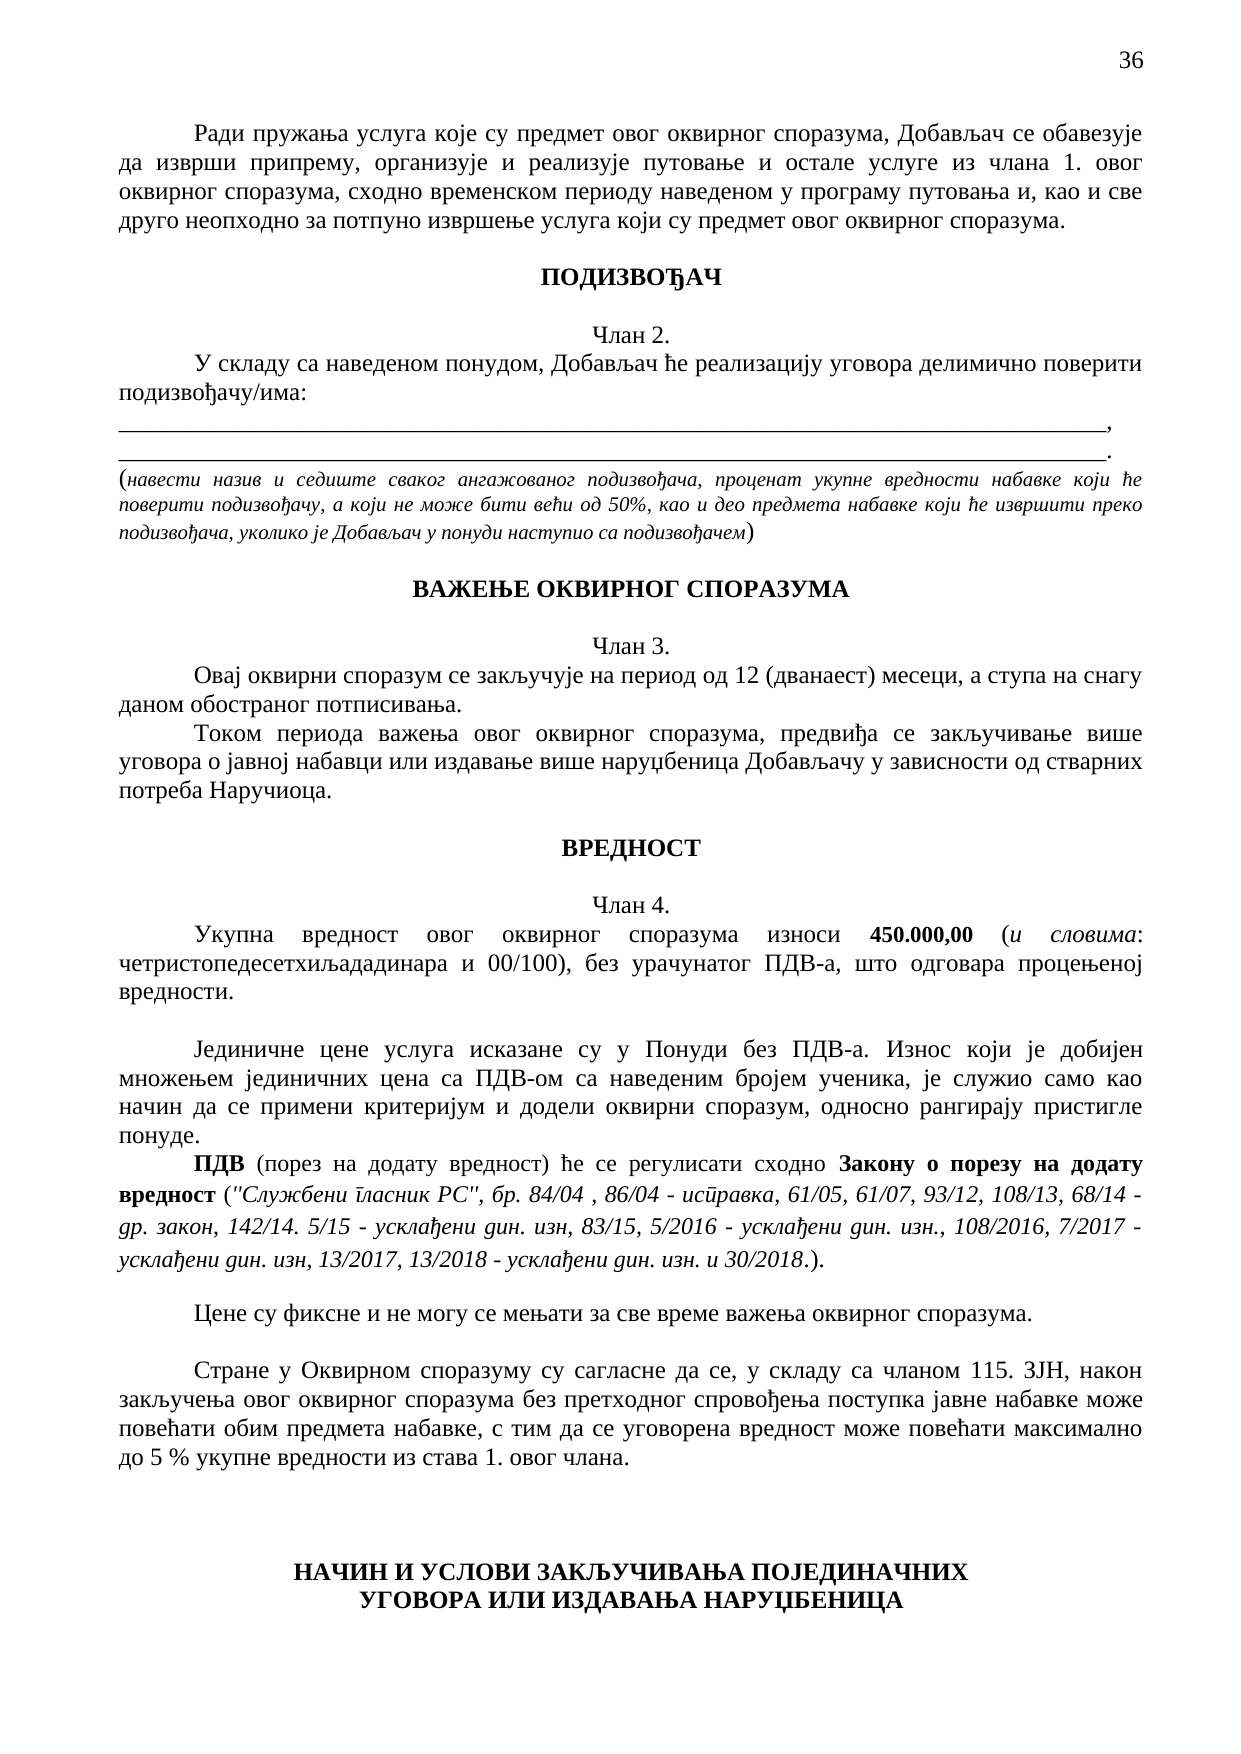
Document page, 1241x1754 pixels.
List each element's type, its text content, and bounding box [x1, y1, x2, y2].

text Током периода важења овог оквирног споразума, предвиђа се закључивање више уговора о јавној набавци или издавање више наруџбеница Добављачу у зависности од стварних потреба Наручиоца. [118, 718, 1144, 804]
text ПДВ (порез на додату вредност) ће се регулисати сходно Закону о порезу на додату вредност (''Службени гласник РС'', бр. 84/04 , 86/04 - исправка, 61/05, 61/07, 93/12, 108/13, 68/14 - др. закон, 142/14. 5/15 - усклађени дин. изн, 83/15, 5/2016 - усклађени дин. изн., 108/2016, 7/2017 - усклађени дин. изн, 13/2017, 13/2018 - усклађени дин. изн. и 30/2018.). [118, 1149, 1144, 1273]
text Јединичне цене услуга исказане су у Понуди без ПДВ-а. Износ који је добијен множењем јединичних цена са ПДВ-ом са наведеним бројем ученика, је служио само као начин да се примени критеријум и додели оквирни споразум, односно рангирају пристигле понуде. [118, 1034, 1144, 1149]
text Цене су фиксне и не могу се мењати за све време важења оквирног споразума. [118, 1298, 1144, 1327]
text ПОДИЗВОЂАЧ [118, 262, 1144, 291]
text ВАЖЕЊЕ ОКВИРНОГ СПОРАЗУМА [118, 574, 1144, 603]
text Ради пружања услуга које су предмет овог оквирног споразума, Добављач се обавезује да изврши припрему, организује и реализује путовање и остале услуге из члана 1. овог оквирног споразума, сходно временском периоду наведеном у програму путовања и, као и све друго неопходно за потпуно извршење услуга који су предмет овог оквирног споразума. [118, 118, 1144, 233]
text Стране у Оквирном споразуму су сагласне да се, у складу са чланом 115. ЗЈН, након закључења овог оквирног споразума без претходног спровођења поступка јавне набавке може повећати обим предмета набавке, с тим да се уговорена вредност може повећати максимално до 5 % укупне вредности из става 1. овог члана. [118, 1355, 1144, 1470]
text Члан 3. [118, 631, 1144, 660]
text У складу са наведеном понудом, Добављач ће реализацију уговора делимично поверити подизвођачу/има: [118, 348, 1144, 406]
text Овај оквирни споразум се закључује на период од 12 (дванаест) месеци, а ступа на снагу даном обостраног потписивања. [118, 660, 1144, 718]
text _______________________________________________________________________________. [118, 435, 1144, 463]
text УГОВОРА ИЛИ ИЗДАВАЊА НАРУЏБЕНИЦА [118, 1585, 1144, 1614]
text НАЧИН И УСЛОВИ ЗАКЉУЧИВАЊА ПОЈЕДИНАЧНИХ [118, 1557, 1144, 1585]
text Члан 4. [118, 890, 1144, 919]
text (навести назив и седиште сваког ангажованог подизвођача, проценат укупне вредности набавке који ће поверити подизвођачу, а који не може бити већи од 50%, као и део предмета набавке који ће извршити преко подизвођача, уколико је Добављач у понуди наступио са подизвођачем) [118, 463, 1144, 545]
text Укупна вредност овог оквирног споразума износи 450.000,00 (и словима: четристопедесетхиљададинара и 00/100), без урачунатог ПДВ-а, што одговара процењеној вредности. [118, 919, 1144, 1005]
text ВРЕДНОСТ [118, 833, 1144, 861]
text _______________________________________________________________________________, [118, 406, 1144, 435]
text Члан 2. [118, 320, 1144, 348]
